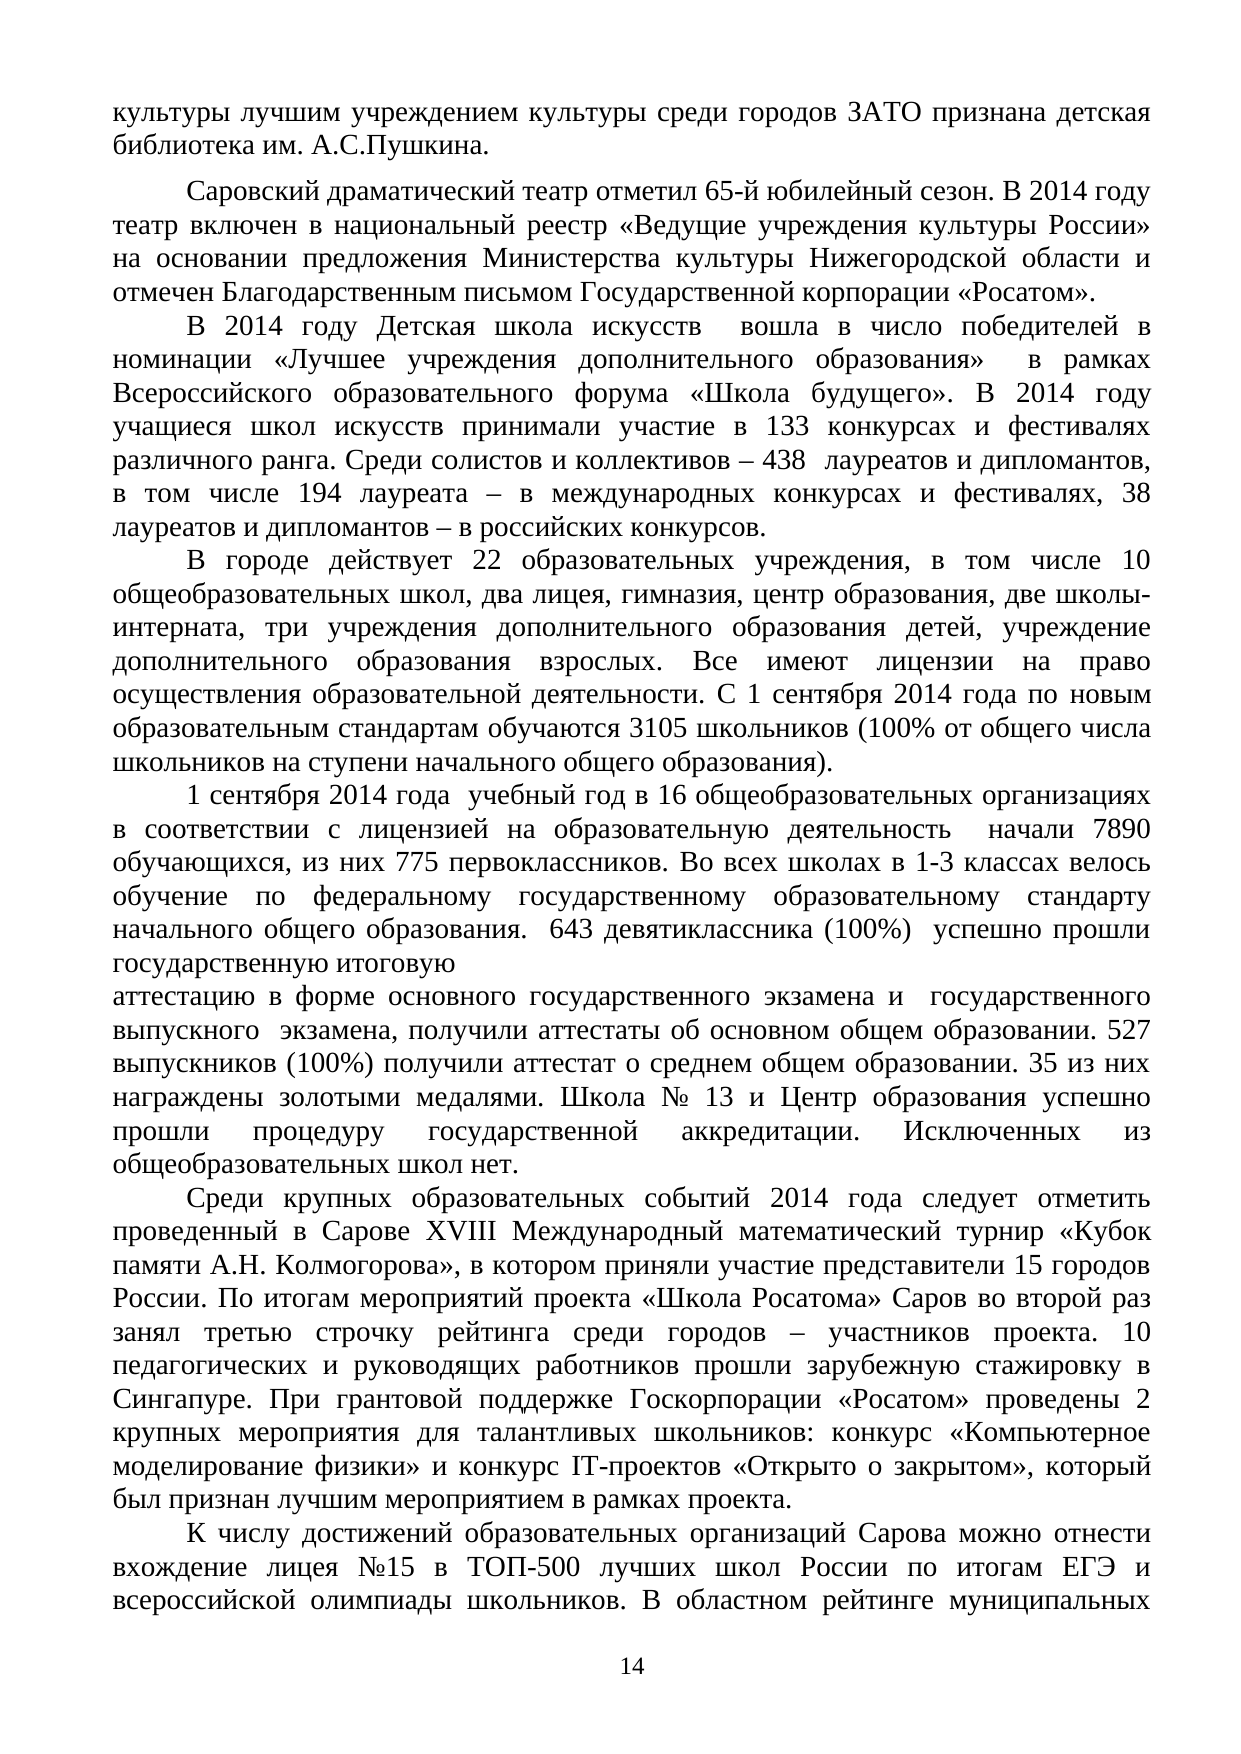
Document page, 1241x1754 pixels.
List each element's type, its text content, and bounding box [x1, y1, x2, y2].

text В городе действует 22 образовательных учреждения, в том числе 10 общеобразовательных школ, два лицея, гимназия, центр образования, две школы-интерната, три учреждения дополнительного образования детей, учреждение дополнительного образования взрослых. Все имеют лицензии на право осуществления образовательной деятельности. С 1 сентября 2014 года по новым образовательным стандартам обучаются 3105 школьников (100% от общего числа школьников на ступени начального общего образования). [112, 542, 1152, 777]
text Саровский драматический театр отметил 65-й юбилейный сезон. В 2014 году театр включен в национальный реестр «Ведущие учреждения культуры России» на основании предложения Министерства культуры Нижегородской области и отмечен Благодарственным письмом Государственной корпорации «Росатом». [112, 173, 1152, 308]
text аттестацию в форме основного государственного экзамена и государственного выпускного экзамена, получили аттестаты об основном общем образовании. 527 выпускников (100%) получили аттестат о среднем общем образовании. 35 из них награждены золотыми медалями. Школа № 13 и Центр образования успешно прошли процедуру государственной аккредитации. Исключенных из общеобразовательных школ нет. [112, 978, 1152, 1180]
text В 2014 году Детская школа искусств вошла в число победителей в номинации «Лучшее учреждения дополнительного образования» в рамках Всероссийского образовательного форума «Школа будущего». В 2014 году учащиеся школ искусств принимали участие в 133 конкурсах и фестивалях различного ранга. Среди солистов и коллективов – 438 лауреатов и дипломантов, в том числе 194 лауреата – в международных конкурсах и фестивалях, 38 лауреатов и дипломантов – в российских конкурсов. [112, 308, 1152, 542]
text 1 сентября 2014 года учебный год в 16 общеобразовательных организациях в соответствии с лицензией на образовательную деятельность начали 7890 обучающихся, из них 775 первоклассников. Во всех школах в 1-3 классах велось обучение по федеральному государственному образовательному стандарту начального общего образования. 643 девятиклассника (100%) успешно прошли государственную итоговую [112, 777, 1152, 978]
text Среди крупных образовательных событий 2014 года следует отметить проведенный в Сарове XVIII Международный математический турнир «Кубок памяти А.Н. Колмогорова», в котором приняли участие представители 15 городов России. По итогам мероприятий проекта «Школа Росатома» Саров во второй раз занял третью строчку рейтинга среди городов – участников проекта. 10 педагогических и руководящих работников прошли зарубежную стажировку в Сингапуре. При грантовой поддержке Госкорпорации «Росатом» проведены 2 крупных мероприятия для талантливых школьников: конкурс «Компьютерное моделирование физики» и конкурс IT-проектов «Открыто о закрытом», который был признан лучшим мероприятием в рамках проекта. [112, 1180, 1152, 1515]
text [112, 1515, 1152, 1616]
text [112, 94, 1152, 161]
